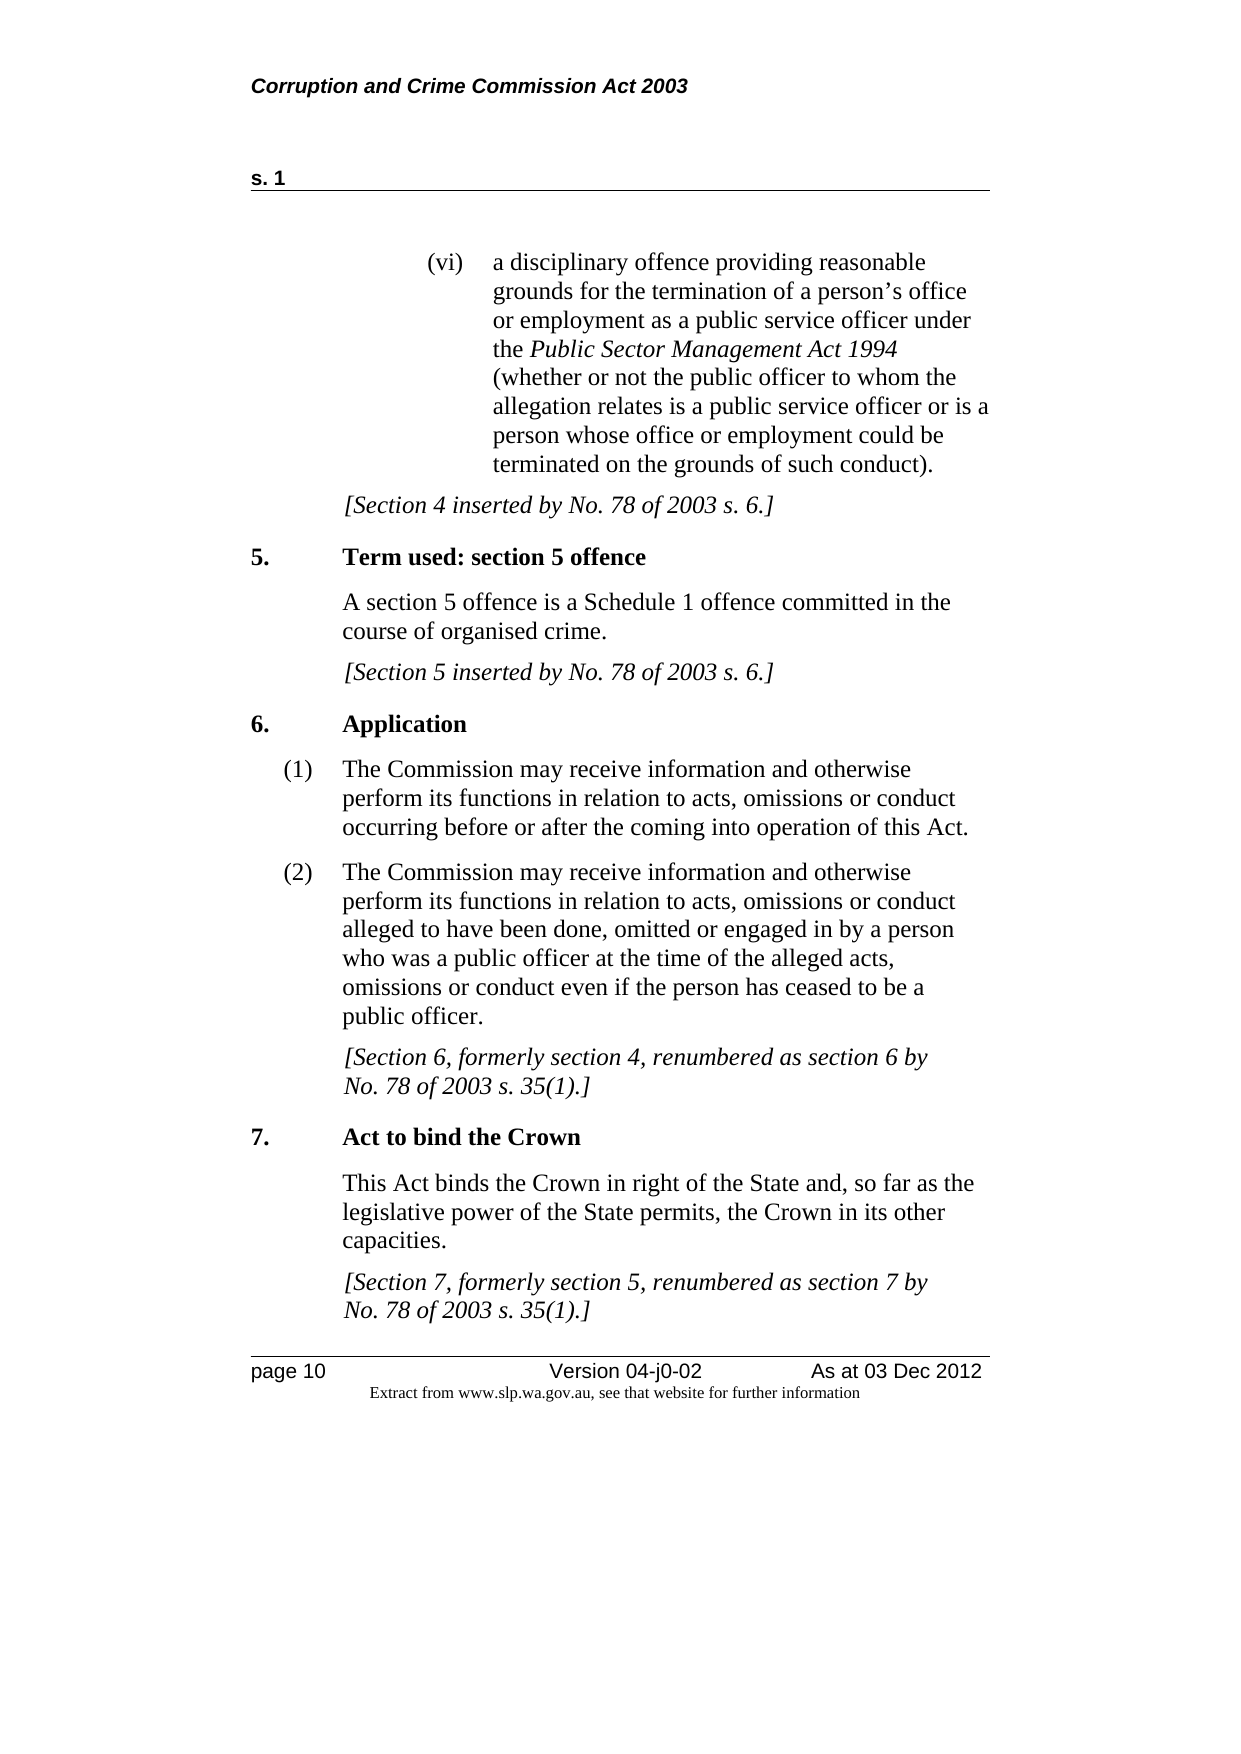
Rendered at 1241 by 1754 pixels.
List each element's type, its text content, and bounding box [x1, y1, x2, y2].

text [Section 5 inserted by No. 78 of 2003 s. 6.] [251, 657, 990, 686]
text [Section 7, formerly section 5, renumbered as section 7 by No. 78 of 2003 s. 35(1).] [251, 1267, 990, 1324]
subtitle 6. Application [251, 709, 990, 737]
text (vi) a disciplinary offence providing reasonable grounds for the termination of a person’s office or employment as a public service officer under the Public Sector Management Act 1994 (whether or not the public officer to whom the allegation relates is a public service officer or is a person whose office or employment could be terminated on the grounds of such conduct). [251, 247, 990, 477]
subtitle 7. Act to bind the Crown [251, 1122, 990, 1151]
text [Section 4 inserted by No. 78 of 2003 s. 6.] [251, 490, 990, 519]
text This Act binds the Crown in right of the State and, so far as the legislative power of the State permits, the Crown in its other capacities. [251, 1168, 990, 1254]
text (2) The Commission may receive information and otherwise perform its functions in relation to acts, omissions or conduct alleged to have been done, omitted or engaged in by a person who was a public officer at the time of the alleged acts, omissions or conduct even if the person has ceased to be a public officer. [251, 857, 990, 1029]
text A section 5 offence is a Schedule 1 offence committed in the course of organised crime. [251, 587, 990, 644]
subtitle 5. Term used: section 5 offence [251, 542, 990, 570]
text (1) The Commission may receive information and otherwise perform its functions in relation to acts, omissions or conduct occurring before or after the coming into operation of this Act. [251, 754, 990, 840]
text [Section 6, formerly section 4, renumbered as section 6 by No. 78 of 2003 s. 35(1).] [251, 1042, 990, 1099]
